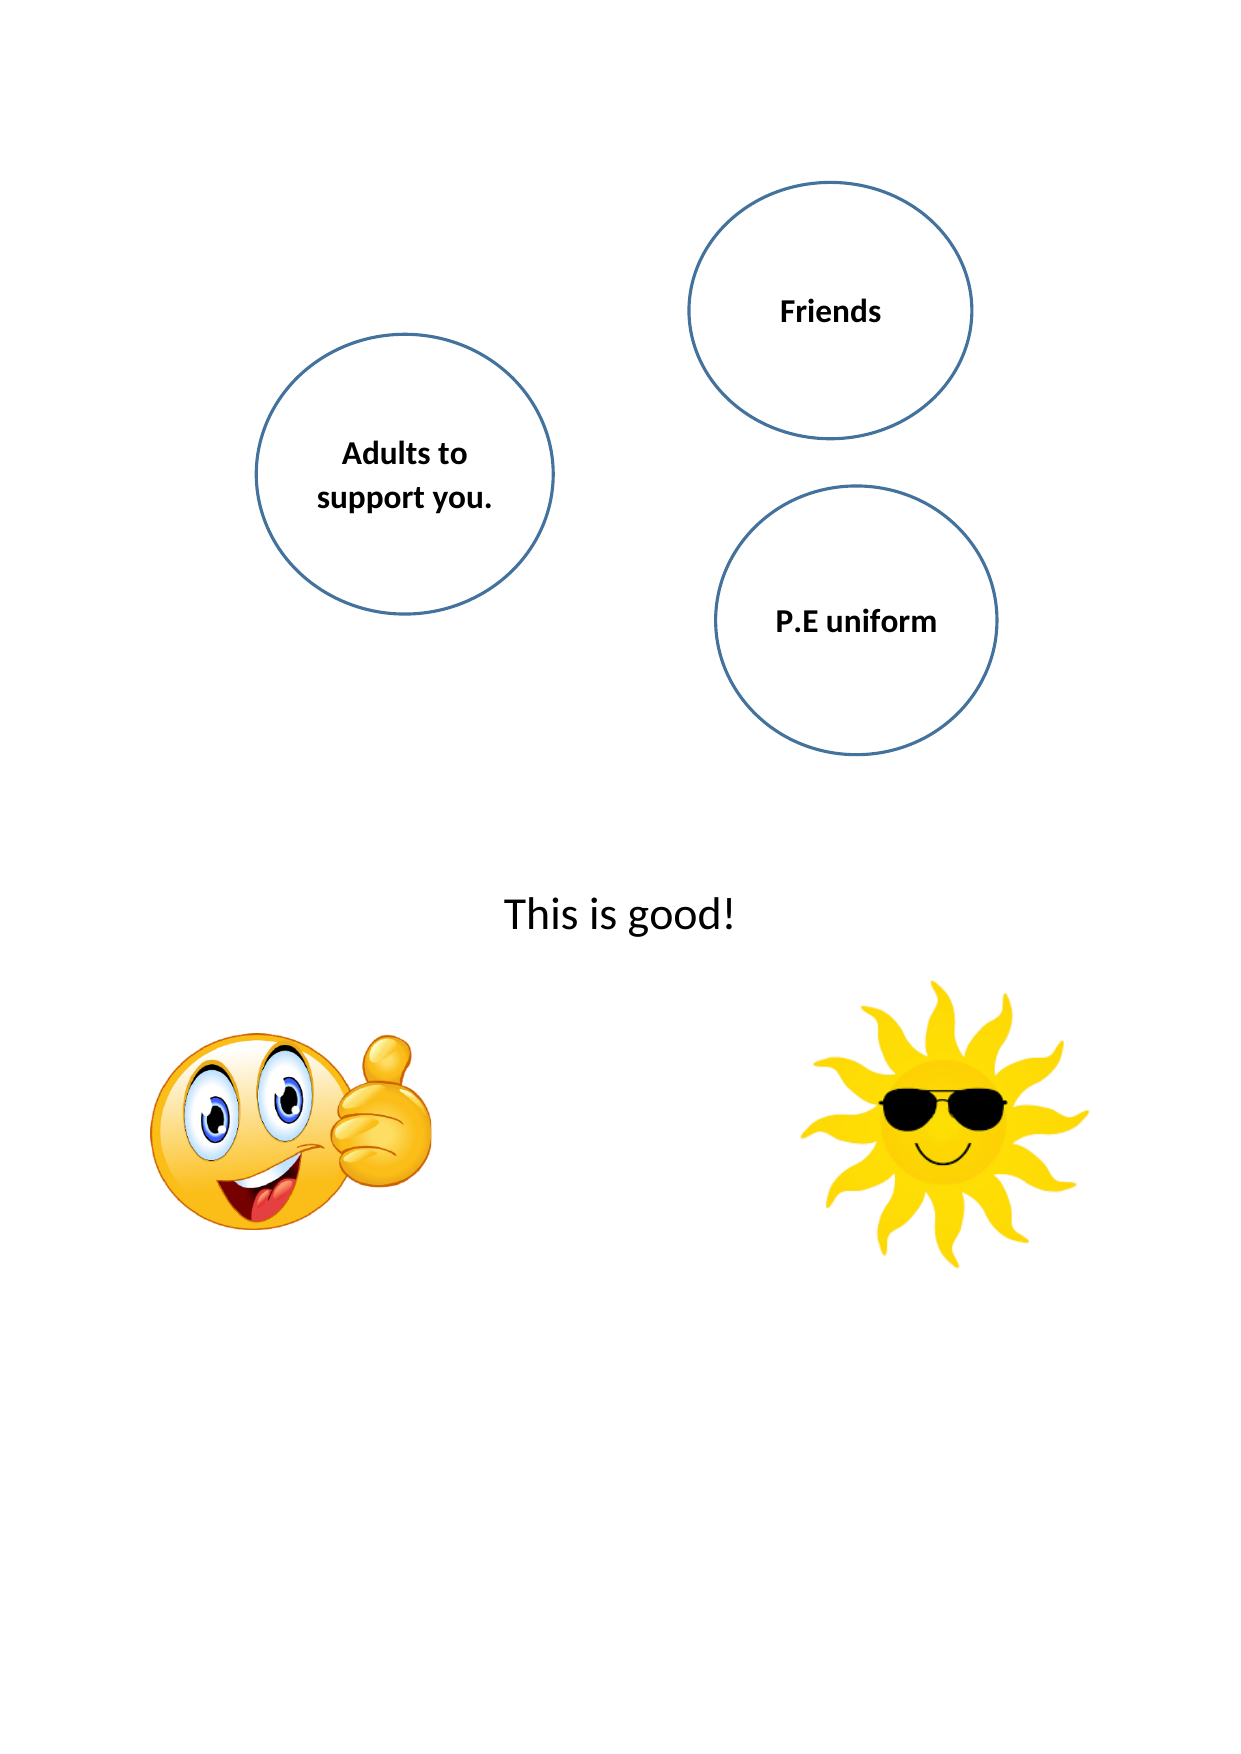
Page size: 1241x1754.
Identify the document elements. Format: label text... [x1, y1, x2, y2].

picture [150, 1033, 432, 1230]
text This is good! [150, 643, 1090, 941]
picture [799, 979, 1091, 1270]
